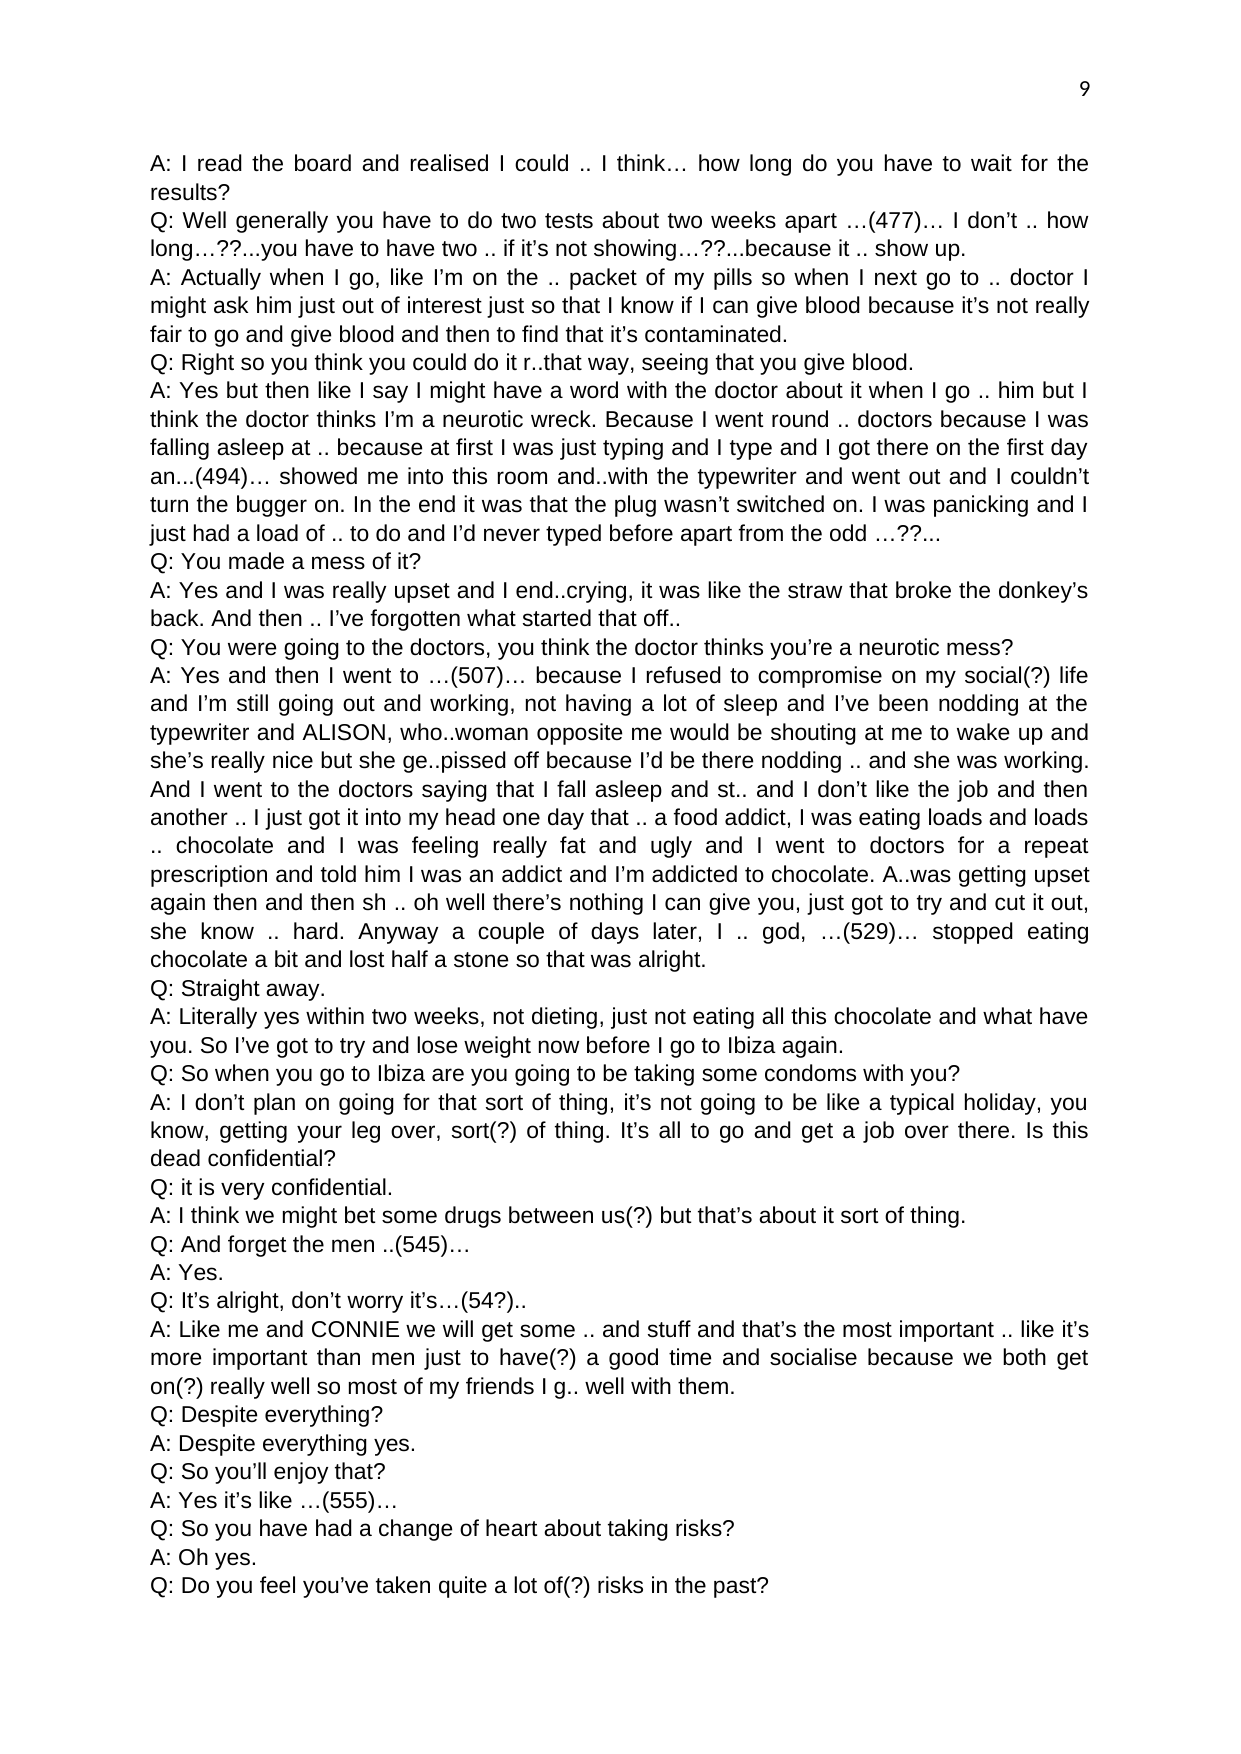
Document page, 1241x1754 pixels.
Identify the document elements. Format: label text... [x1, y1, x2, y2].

text A: I don’t plan on going for that sort of thing, it’s not going to be like a typical holiday, you know, getting your leg over, sort(?) of thing. It’s all to go and get a job over there. Is this dead confidential? [150, 1088, 1090, 1172]
text Q: Do you feel you’ve taken quite a lot of(?) risks in the past? [150, 1572, 1090, 1598]
text A: Yes. [150, 1259, 1090, 1285]
text A: Actually when I go, like I’m on the .. packet of my pills so when I next go to .. doctor I might ask him just out of interest just so that I know if I can give blood because it’s not really fair to go and give blood and then to find that it’s contaminated. [150, 264, 1090, 347]
text Q: You made a mess of it? [150, 548, 1090, 574]
text Q: Right so you think you could do it r..that way, seeing that you give blood. [150, 349, 1090, 375]
text A: Yes and then I went to …(507)… because I refused to compromise on my social(?) life and I’m still going out and working, not having a lot of sleep and I’ve been nodding at the typewriter and ALISON, who..woman opposite me would be shouting at me to wake up and she’s really nice but she ge..pissed off because I’d be there nodding .. and she was working. And I went to the doctors saying that I fall asleep and st.. and I don’t like the job and then another .. I just got it into my head one day that .. a food addict, I was eating loads and loads .. chocolate and I was feeling really fat and ugly and I went to doctors for a repeat prescription and told him I was an addict and I’m addicted to chocolate. A..was getting upset again then and then sh .. oh well there’s nothing I can give you, just got to try and cut it out, she know .. hard. Anyway a couple of days later, I .. god, …(529)… stopped eating chocolate a bit and lost half a stone so that was alright. [150, 662, 1090, 973]
text A: Despite everything yes. [150, 1430, 1090, 1456]
text Q: And forget the men ..(545)… [150, 1231, 1090, 1257]
text Q: It’s alright, don’t worry it’s…(54?).. [150, 1287, 1090, 1314]
text A: Literally yes within two weeks, not dieting, just not eating all this chocolate and what have you. So I’ve got to try and lose weight now before I go to Ibiza again. [150, 1003, 1090, 1058]
text Q: Well generally you have to do two tests about two weeks apart …(477)… I don’t .. how long…??...you have to have two .. if it’s not showing…??...because it .. show up. [150, 207, 1090, 262]
text A: Yes and I was really upset and I end..crying, it was like the straw that broke the donkey’s back. And then .. I’ve forgotten what started that off.. [150, 577, 1090, 631]
text Q: So you’ll enjoy that? [150, 1458, 1090, 1484]
text Q: You were going to the doctors, you think the doctor thinks you’re a neurotic mess? [150, 633, 1090, 660]
text A: Oh yes. [150, 1543, 1090, 1570]
text Q: it is very confidential. [150, 1174, 1090, 1200]
text A: I read the board and realised I could .. I think… how long do you have to wait for the results? [150, 150, 1090, 205]
text Q: Despite everything? [150, 1401, 1090, 1428]
text Q: So you have had a change of heart about taking risks? [150, 1515, 1090, 1541]
text A: Yes but then like I say I might have a word with the doctor about it when I go .. him but I think the doctor thinks I’m a neurotic wreck. Because I went round .. doctors because I was falling asleep at .. because at first I was just typing and I type and I got there on the first day an...(494)… showed me into this room and..with the typewriter and went out and I couldn’t turn the bugger on. In the end it was that the plug wasn’t switched on. I was panicking and I just had a load of .. to do and I’d never typed before apart from the odd …??... [150, 377, 1090, 546]
text Q: Straight away. [150, 975, 1090, 1001]
text Q: So when you go to Ibiza are you going to be taking some condoms with you? [150, 1060, 1090, 1086]
text A: I think we might bet some drugs between us(?) but that’s about it sort of thing. [150, 1202, 1090, 1228]
text A: Yes it’s like …(555)… [150, 1487, 1090, 1513]
text A: Like me and CONNIE we will get some .. and stuff and that’s the most important .. like it’s more important than men just to have(?) a good time and socialise because we both get on(?) really well so most of my friends I g.. well with them. [150, 1316, 1090, 1399]
